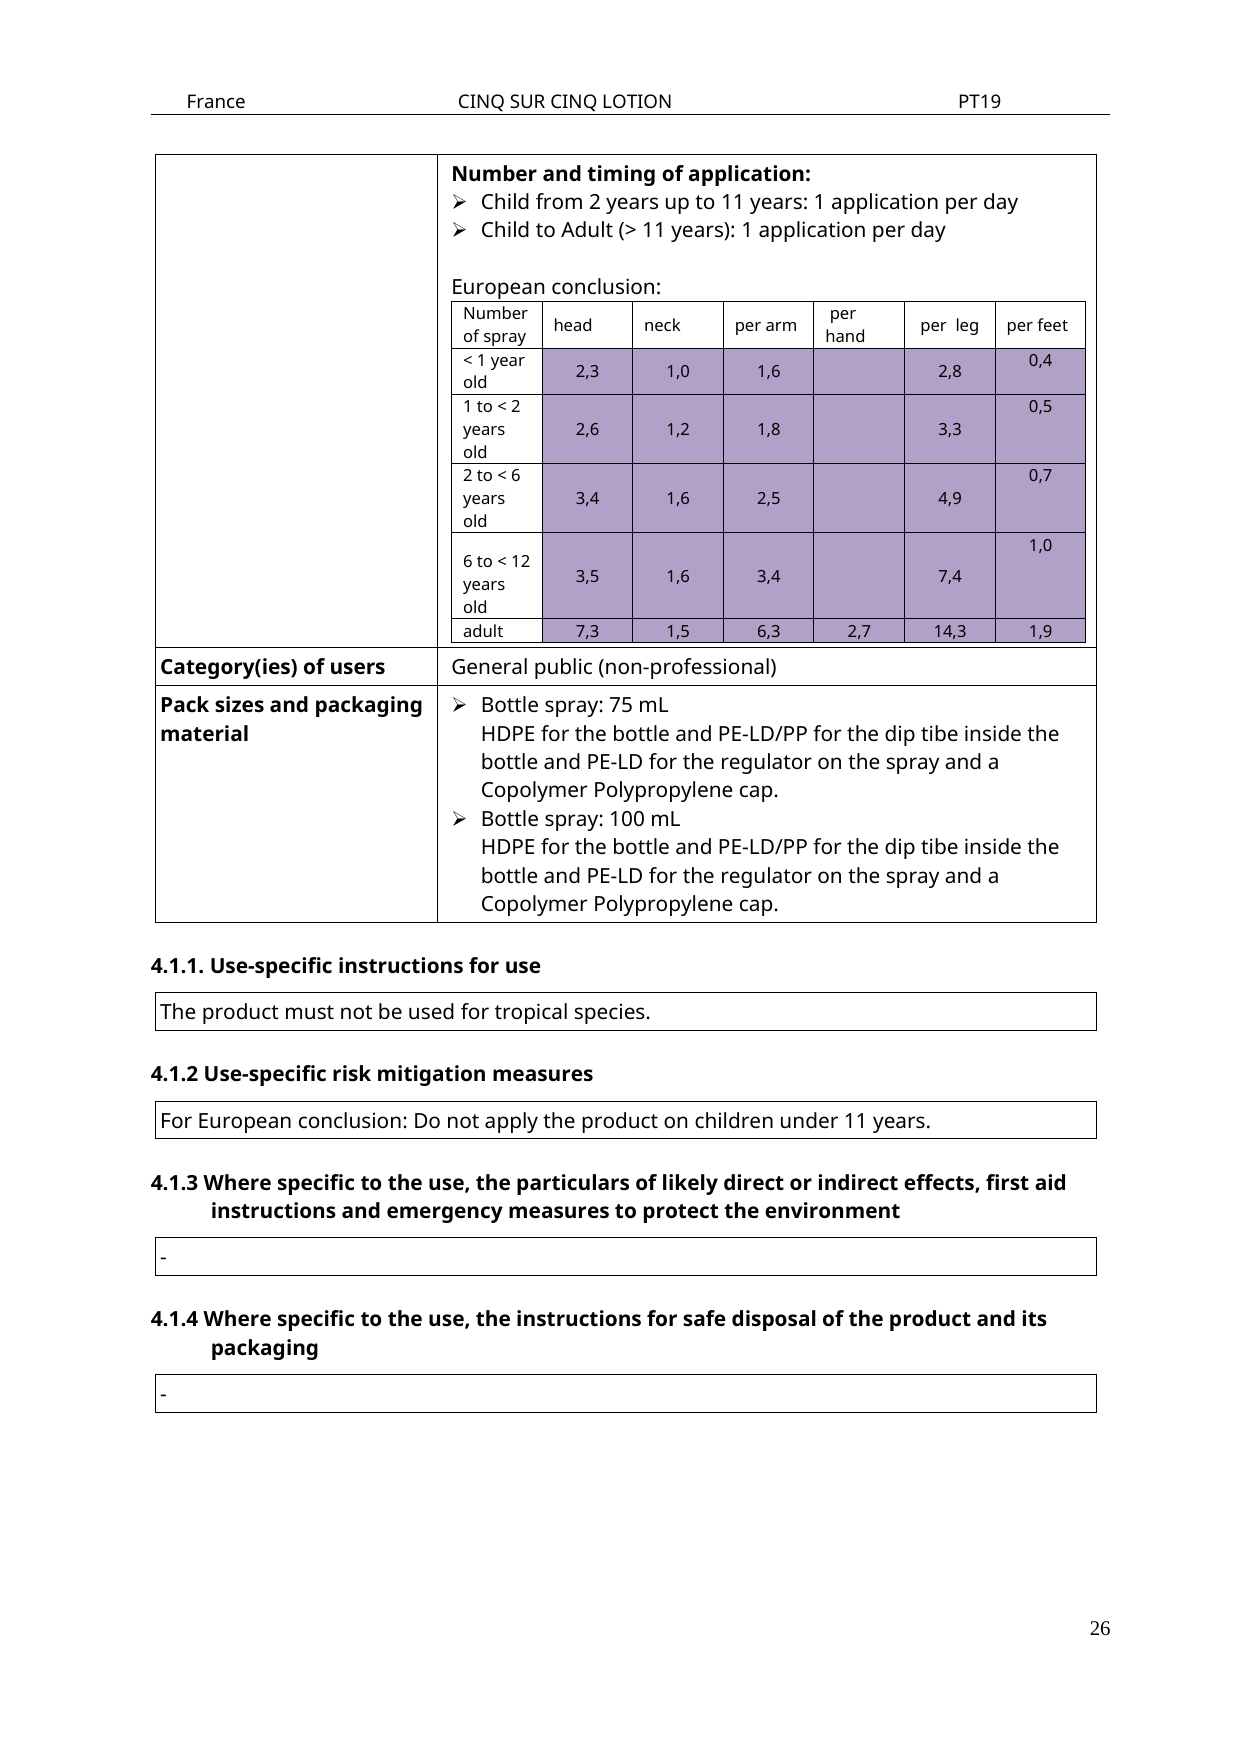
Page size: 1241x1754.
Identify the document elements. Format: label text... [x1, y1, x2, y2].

table_cell Bottle spray: 75 mL HDPE for the bottle and PE-LD/PP for the dip tibe inside the bottle and PE-LD for the regulator on the spray and a Copolymer Polypropylene cap. Bottle spray: 100 mL HDPE for the bottle and PE-LD/PP for the dip tibe inside the bottle and PE-LD for the regulator on the spray and a Copolymer Polypropylene cap. [438, 686, 1096, 922]
table_header - [156, 1375, 1096, 1412]
subtitle 4.1.1. Use-specific instructions for use [151, 951, 1110, 980]
table_cell Pack sizes and packaging material [156, 686, 437, 922]
subtitle 4.1.3 Where specific to the use, the particulars of likely direct or indirect effects, first aid instructions and emergency measures to protect the environment [151, 1168, 1110, 1225]
table_cell Category(ies) of users [156, 648, 437, 685]
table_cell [156, 155, 437, 647]
table_header The product must not be used for tropical species. [156, 993, 1096, 1030]
table_header - [156, 1238, 1096, 1275]
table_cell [438, 155, 1096, 647]
table_cell General public (non-professional) [438, 648, 1096, 685]
subtitle 4.1.2 Use-specific risk mitigation measures [151, 1059, 1110, 1088]
subtitle 4.1.4 Where specific to the use, the instructions for safe disposal of the product and its packaging [151, 1304, 1110, 1361]
table_header For European conclusion: Do not apply the product on children under 11 years. [156, 1102, 1096, 1138]
